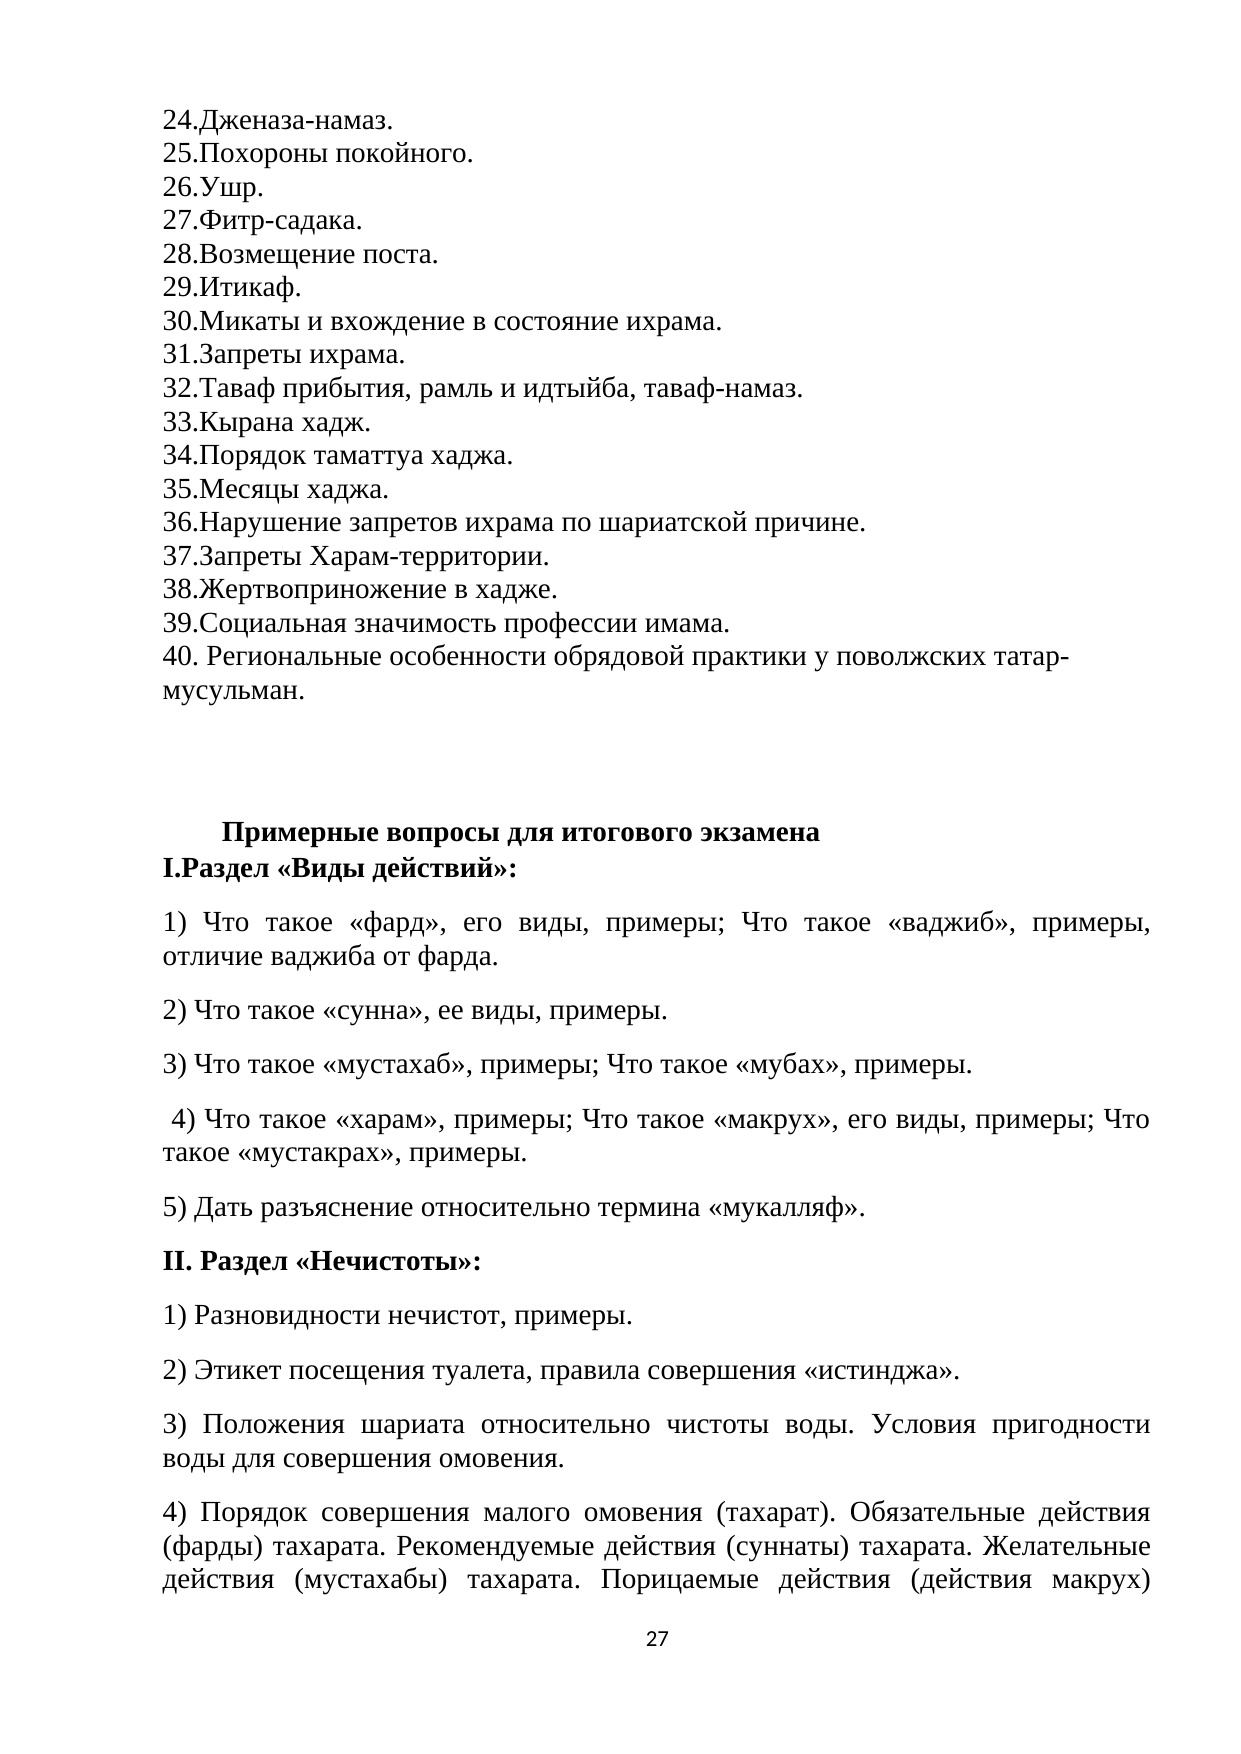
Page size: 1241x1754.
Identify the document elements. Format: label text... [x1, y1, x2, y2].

text 35.Месяцы хаджа. [162, 471, 1152, 504]
text 34.Порядок таматтуа хаджа. [162, 437, 1152, 471]
text 31.Запреты ихрама. [162, 337, 1152, 370]
text 40. Региональные особенности обрядовой практики у поволжских татар-мусульман. [162, 638, 1152, 706]
text 28.Возмещение поста. [162, 236, 1152, 269]
text 38.Жертвоприножение в хадже. [162, 571, 1152, 605]
text Примерные вопросы для итогового экзамена [162, 814, 1152, 847]
text 37.Запреты Харам-территории. [162, 538, 1152, 571]
text 26.Ушр. [162, 169, 1152, 202]
text I.Раздел «Виды действий»: [162, 850, 1152, 883]
text II. Раздел «Нечистоты»: [162, 1243, 1152, 1277]
text 32.Таваф прибытия, рамль и идтыйба, таваф-намаз. [162, 370, 1152, 404]
text 25.Похороны покойного. [162, 135, 1152, 169]
text 4) Что такое «харам», примеры; Что такое «макрух», его виды, примеры; Что такое «мустакрах», примеры. [162, 1101, 1152, 1168]
text 30.Микаты и вхождение в состояние ихрама. [162, 303, 1152, 337]
text 1) Разновидности нечистот, примеры. [162, 1297, 1152, 1331]
text 27.Фитр-садака. [162, 202, 1152, 236]
text 24.Дженаза-намаз. [162, 102, 1152, 135]
text 3) Что такое «мустахаб», примеры; Что такое «мубах», примеры. [162, 1046, 1152, 1080]
text 39.Социальная значимость профессии имама. [162, 605, 1152, 638]
text 1) Что такое «фард», его виды, примеры; Что такое «ваджиб», примеры, отличие ваджиба от фарда. [162, 904, 1152, 971]
text 29.Итикаф. [162, 269, 1152, 303]
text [162, 1494, 1152, 1595]
text 33.Кырана хадж. [162, 404, 1152, 437]
text 36.Нарушение запретов ихрама по шариатской причине. [162, 504, 1152, 538]
text 2) Что такое «сунна», ее виды, примеры. [162, 992, 1152, 1026]
text 5) Дать разъяснение относительно термина «мукалляф». [162, 1189, 1152, 1222]
text 2) Этикет посещения туалета, правила совершения «истинджа». [162, 1352, 1152, 1385]
text 3) Положения шариата относительно чистоты воды. Условия пригодности воды для совершения омовения. [162, 1406, 1152, 1473]
